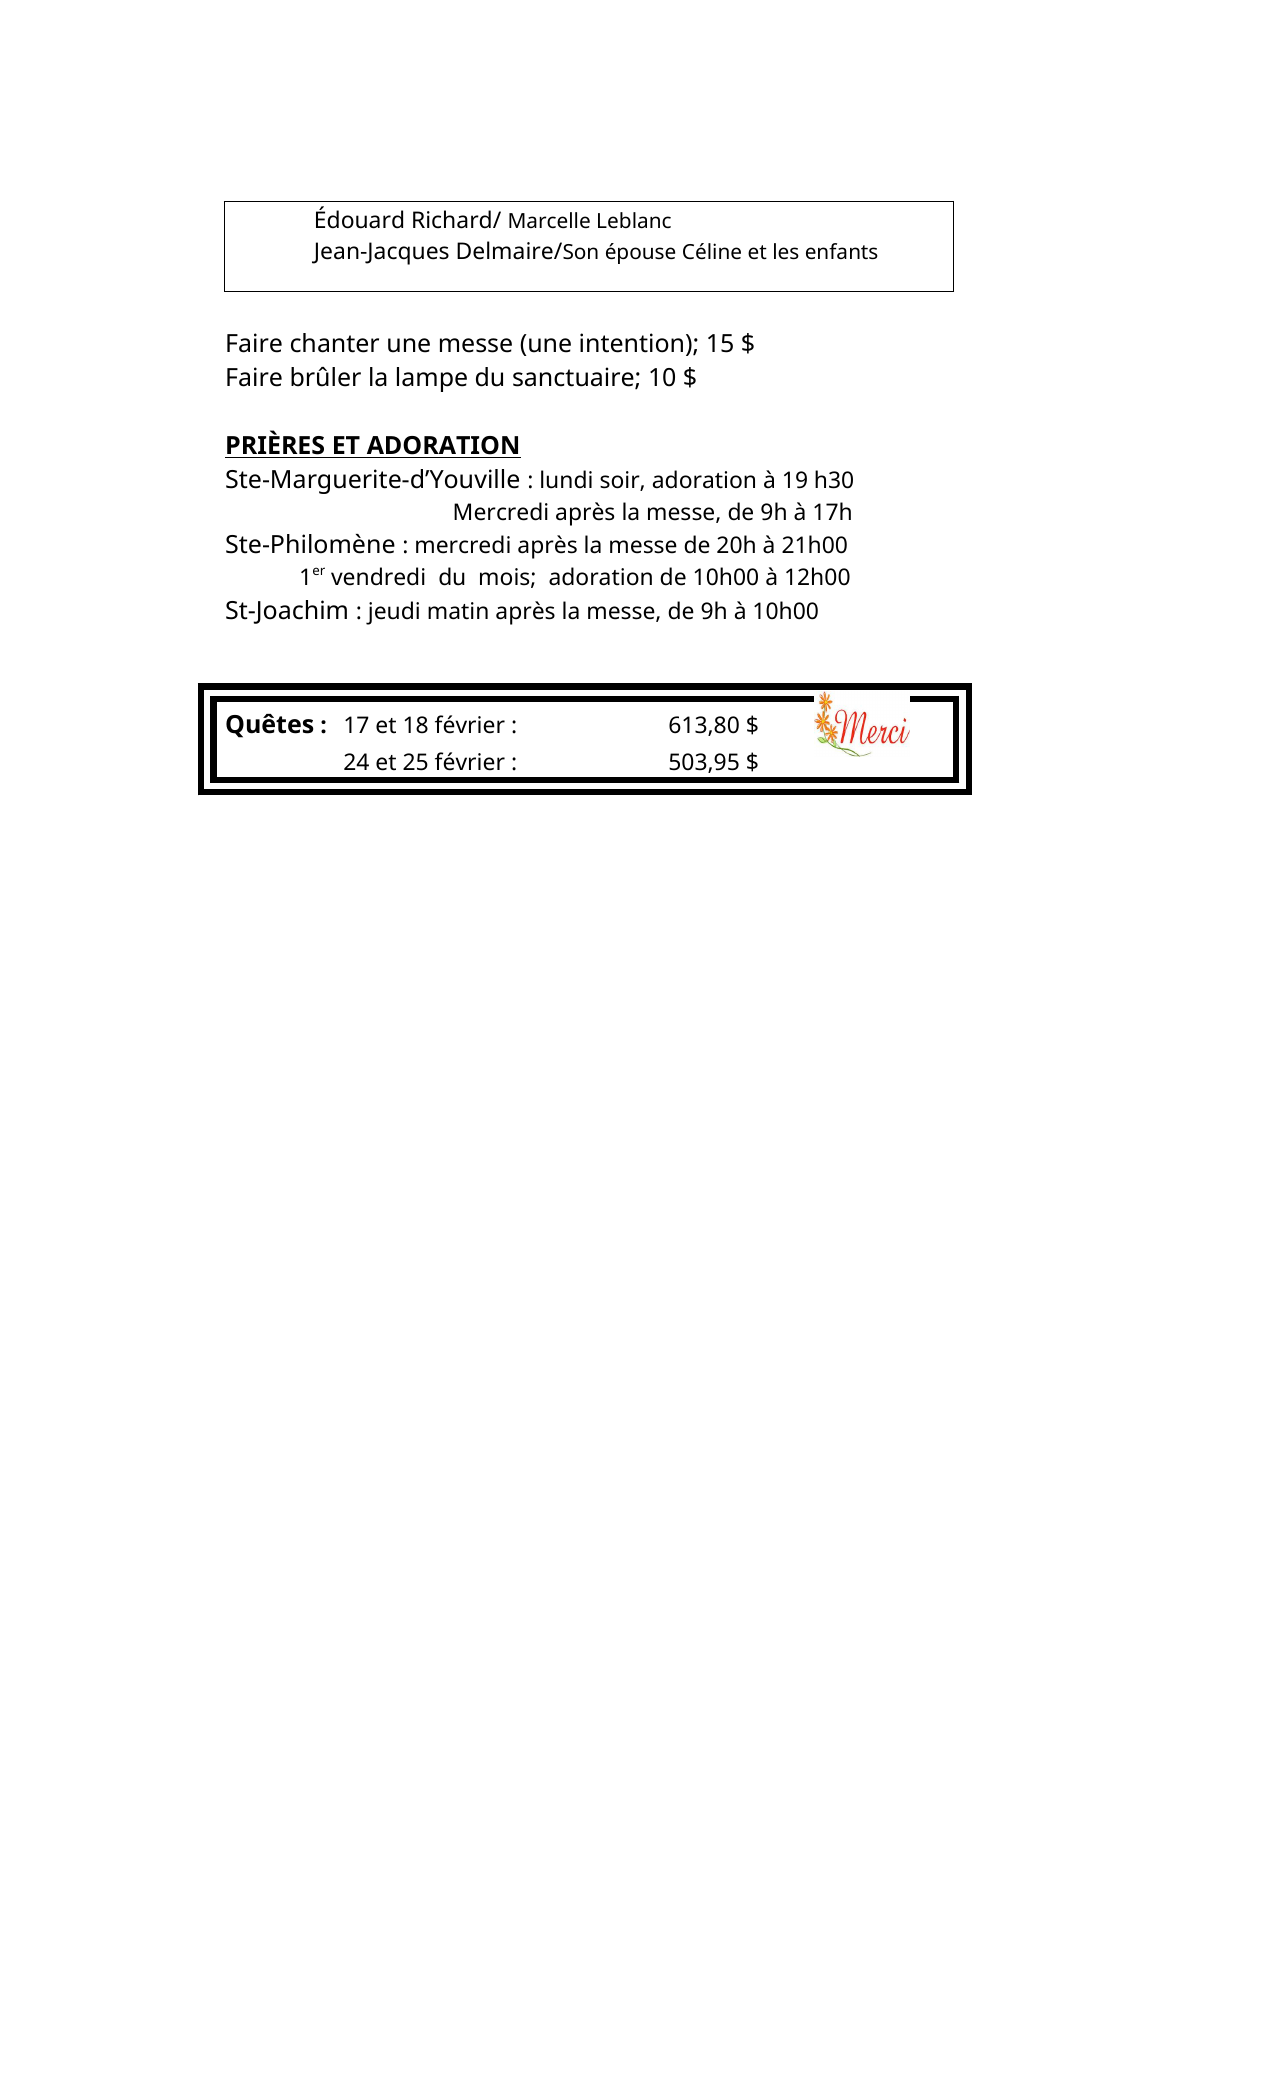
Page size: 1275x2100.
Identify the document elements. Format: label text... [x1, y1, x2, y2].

title Ste-Philomène : mercredi après la messe de 20h à 21h00 [225, 527, 945, 561]
title Mercredi après la messe, de 9h à 17h [225, 496, 945, 527]
text 24 et 25 février : 503,95 $ [204, 722, 966, 789]
text Faire brûler la lampe du sanctuaire; 10 $ [225, 360, 945, 394]
title St-Joachim : jeudi matin après la messe, de 9h à 10h00 [225, 592, 945, 627]
text PRIÈRES ET ADORATION [225, 428, 945, 462]
text Édouard Richard/ Marcelle Leblanc [225, 202, 953, 235]
title 1er vendredi du mois; adoration de 10h00 à 12h00 [225, 561, 945, 592]
title Ste-Marguerite-d’Youville : lundi soir, adoration à 19 h30 [225, 462, 945, 496]
text Quêtes : 17 et 18 février : 613,80 $ [204, 690, 966, 722]
picture [814, 691, 910, 757]
text Faire chanter une messe (une intention); 15 $ [225, 326, 945, 360]
text Jean-Jacques Delmaire/Son épouse Céline et les enfants [225, 235, 945, 266]
